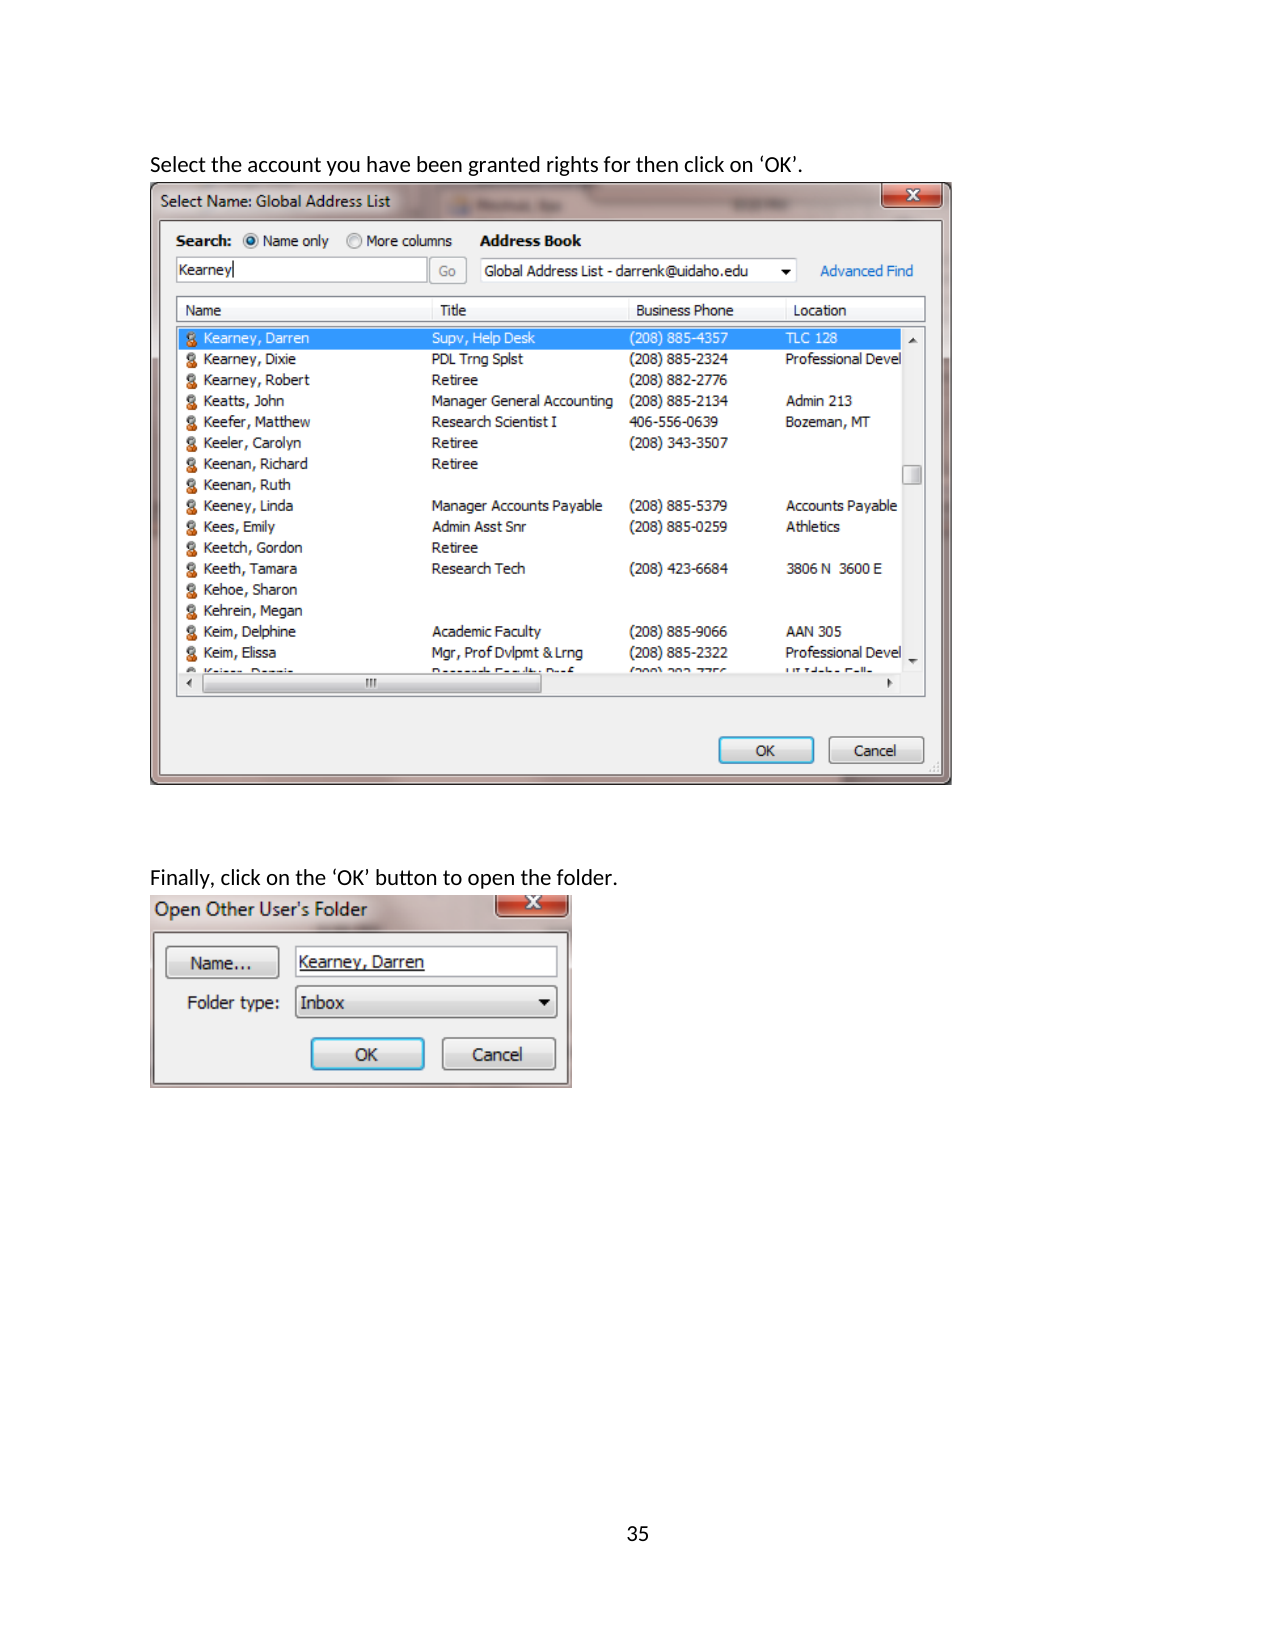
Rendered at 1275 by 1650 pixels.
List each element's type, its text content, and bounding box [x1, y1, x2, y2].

picture [150, 182, 952, 785]
picture [150, 895, 572, 1088]
